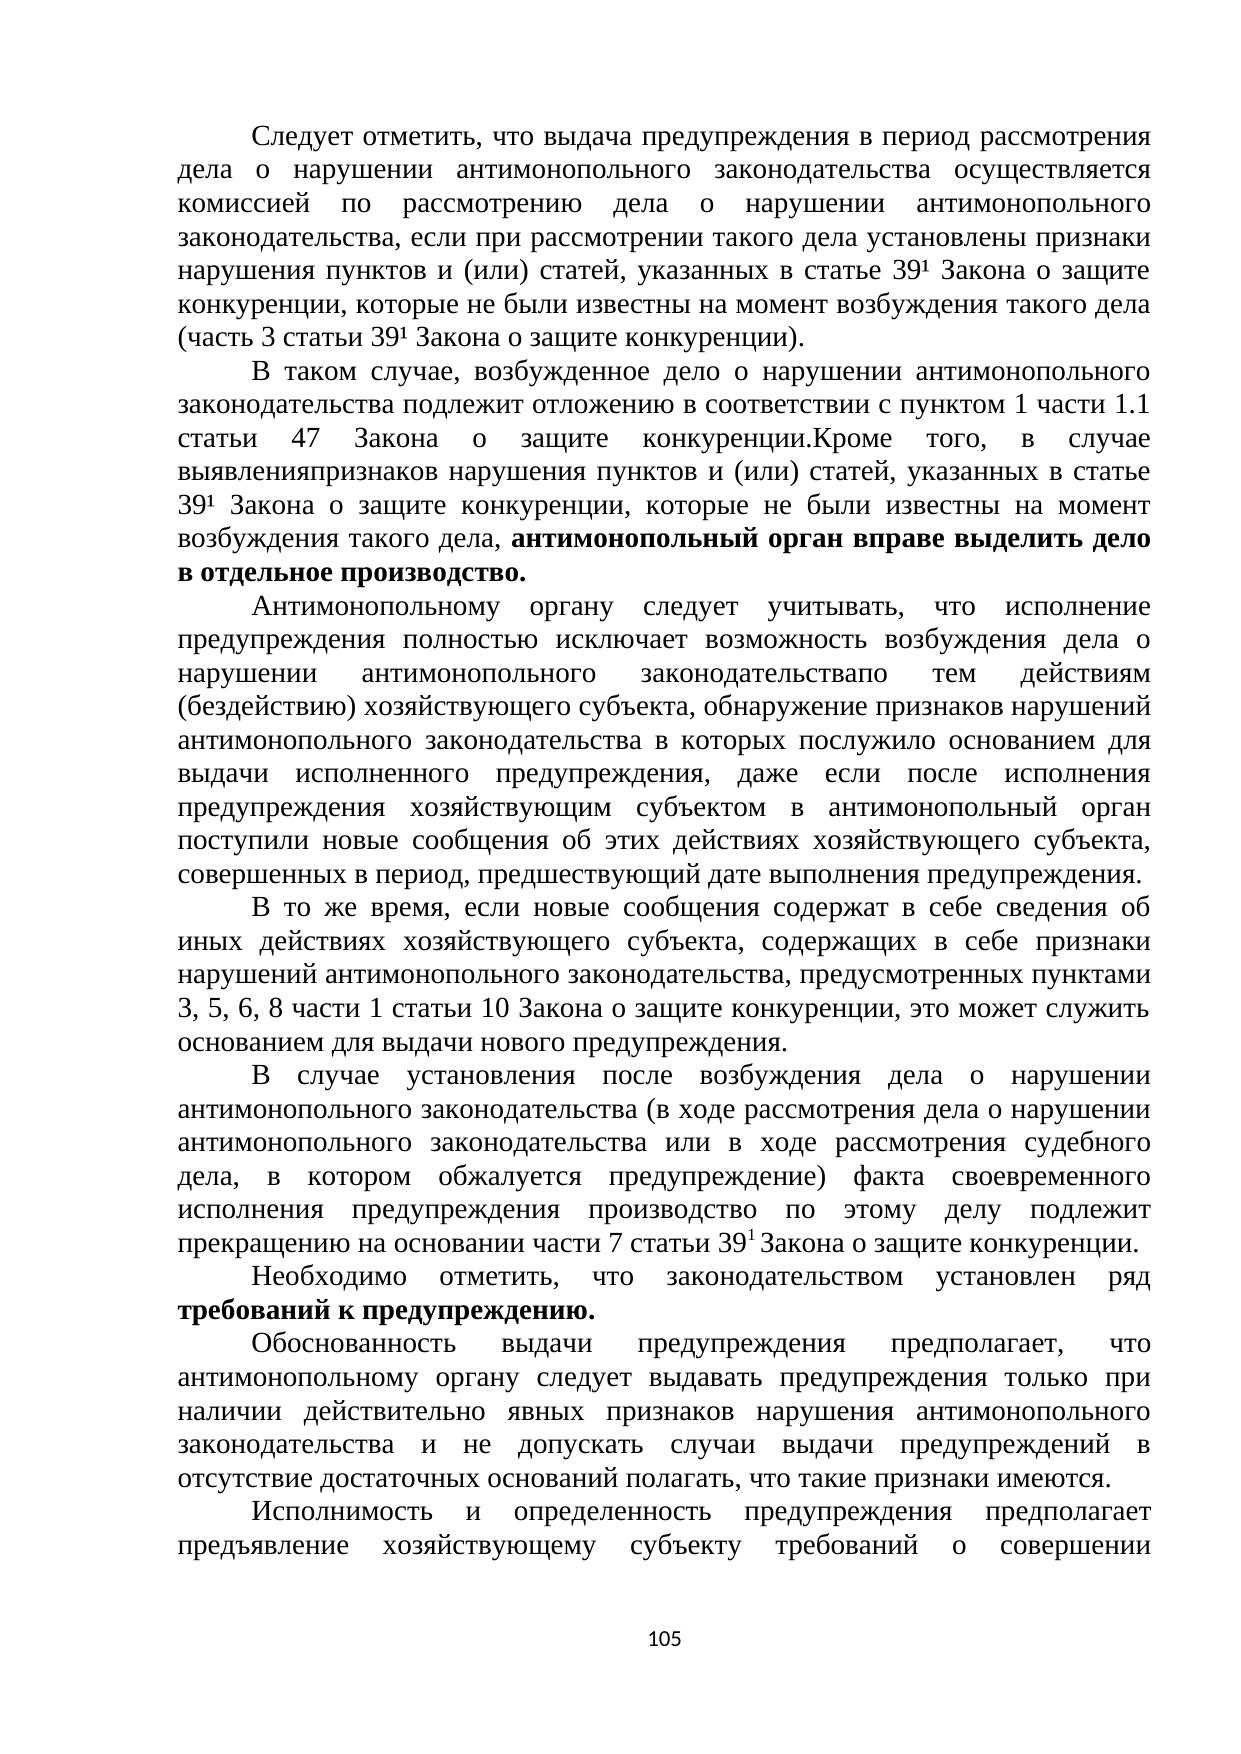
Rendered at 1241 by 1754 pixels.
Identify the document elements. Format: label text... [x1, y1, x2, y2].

text Антимонопольному органу следует учитывать, что исполнение предупреждения полностью исключает возможность возбуждения дела о нарушении антимонопольного законодательствапо тем действиям (бездействию) хозяйствующего субъекта, обнаружение признаков нарушений антимонопольного законодательства в которых послужило основанием для выдачи исполненного предупреждения, даже если после исполнения предупреждения хозяйствующим субъектом в антимонопольный орган поступили новые сообщения об этих действиях хозяйствующего субъекта, совершенных в период, предшествующий дате выполнения предупреждения. [177, 588, 1152, 889]
text Следует отметить, что выдача предупреждения в период рассмотрения дела о нарушении антимонопольного законодательства осуществляется комиссией по рассмотрению дела о нарушении антимонопольного законодательства, если при рассмотрении такого дела установлены признаки нарушения пунктов и (или) статей, указанных в статье 39¹ Закона о защите конкуренции, которые не были известны на момент возбуждения такого дела (часть 3 статьи 39¹ Закона о защите конкуренции). [177, 118, 1152, 353]
text В то же время, если новые сообщения содержат в себе сведения об иных действиях хозяйствующего субъекта, содержащих в себе признаки нарушений антимонопольного законодательства, предусмотренных пунктами 3, 5, 6, 8 части 1 статьи 10 Закона о защите конкуренции, это может служить основанием для выдачи нового предупреждения. [177, 889, 1152, 1057]
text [177, 1493, 1152, 1560]
text В таком случае, возбужденное дело о нарушении антимонопольного законодательства подлежит отложению в соответствии с пунктом 1 части 1.1 статьи 47 Закона о защите конкуренции.Кроме того, в случае выявленияпризнаков нарушения пунктов и (или) статей, указанных в статье 39¹ Закона о защите конкуренции, которые не были известны на момент возбуждения такого дела, антимонопольный орган вправе выделить дело в отдельное производство. [177, 353, 1152, 588]
text Необходимо отметить, что законодательством установлен ряд требований к предупреждению. [177, 1258, 1152, 1326]
text В случае установления после возбуждения дела о нарушении антимонопольного законодательства (в ходе рассмотрения дела о нарушении антимонопольного законодательства или в ходе рассмотрения судебного дела, в котором обжалуется предупреждение) факта своевременного исполнения предупреждения производство по этому делу подлежит прекращению на основании части 7 статьи 391 Закона о защите конкуренции. [177, 1057, 1152, 1258]
text Обоснованность выдачи предупреждения предполагает, что антимонопольному органу следует выдавать предупреждения только при наличии действительно явных признаков нарушения антимонопольного законодательства и не допускать случаи выдачи предупреждений в отсутствие достаточных оснований полагать, что такие признаки имеются. [177, 1326, 1152, 1493]
